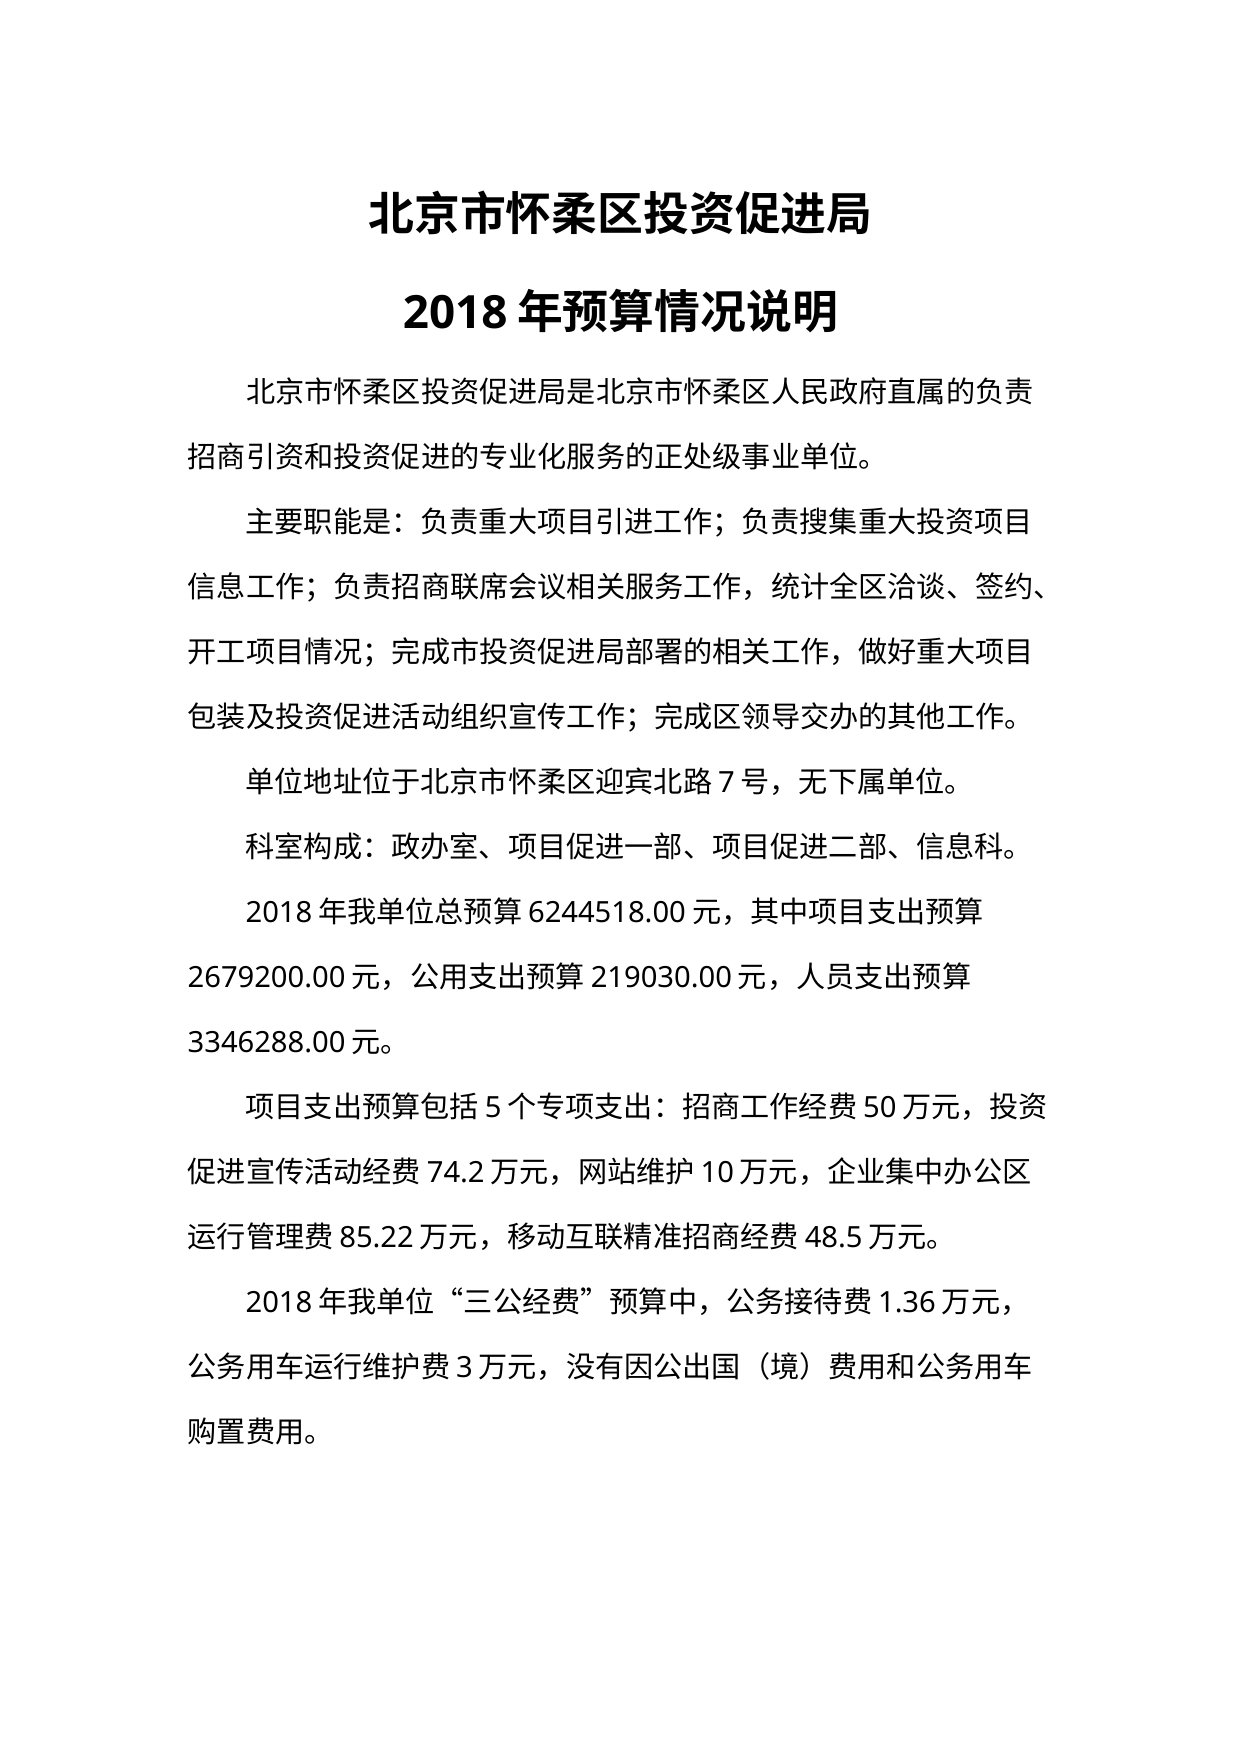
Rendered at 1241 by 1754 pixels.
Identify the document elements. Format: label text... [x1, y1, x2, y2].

text 2018年我单位“三公经费”预算中，公务接待费1.36万元，公务用车运行维护费3万元，没有因公出国（境）费用和公务用车购置费用。 [187, 1267, 1053, 1462]
text 2018年预算情况说明 [187, 259, 1053, 357]
text 科室构成：政办室、项目促进一部、项目促进二部、信息科。 [187, 812, 1053, 877]
text 主要职能是：负责重大项目引进工作；负责搜集重大投资项目信息工作；负责招商联席会议相关服务工作，统计全区洽谈、签约、开工项目情况；完成市投资促进局部署的相关工作，做好重大项目包装及投资促进活动组织宣传工作；完成区领导交办的其他工作。 [187, 487, 1053, 747]
text 北京市怀柔区投资促进局是北京市怀柔区人民政府直属的负责招商引资和投资促进的专业化服务的正处级事业单位。 [187, 357, 1053, 487]
text 项目支出预算包括5个专项支出：招商工作经费50万元，投资促进宣传活动经费74.2万元，网站维护10万元，企业集中办公区运行管理费85.22万元，移动互联精准招商经费48.5万元。 [187, 1072, 1053, 1267]
text 单位地址位于北京市怀柔区迎宾北路7号，无下属单位。 [187, 747, 1053, 812]
text 北京市怀柔区投资促进局 [187, 162, 1053, 259]
text 2018年我单位总预算6244518.00元，其中项目支出预算2679200.00元，公用支出预算219030.00元，人员支出预算3346288.00元。 [187, 877, 1053, 1072]
